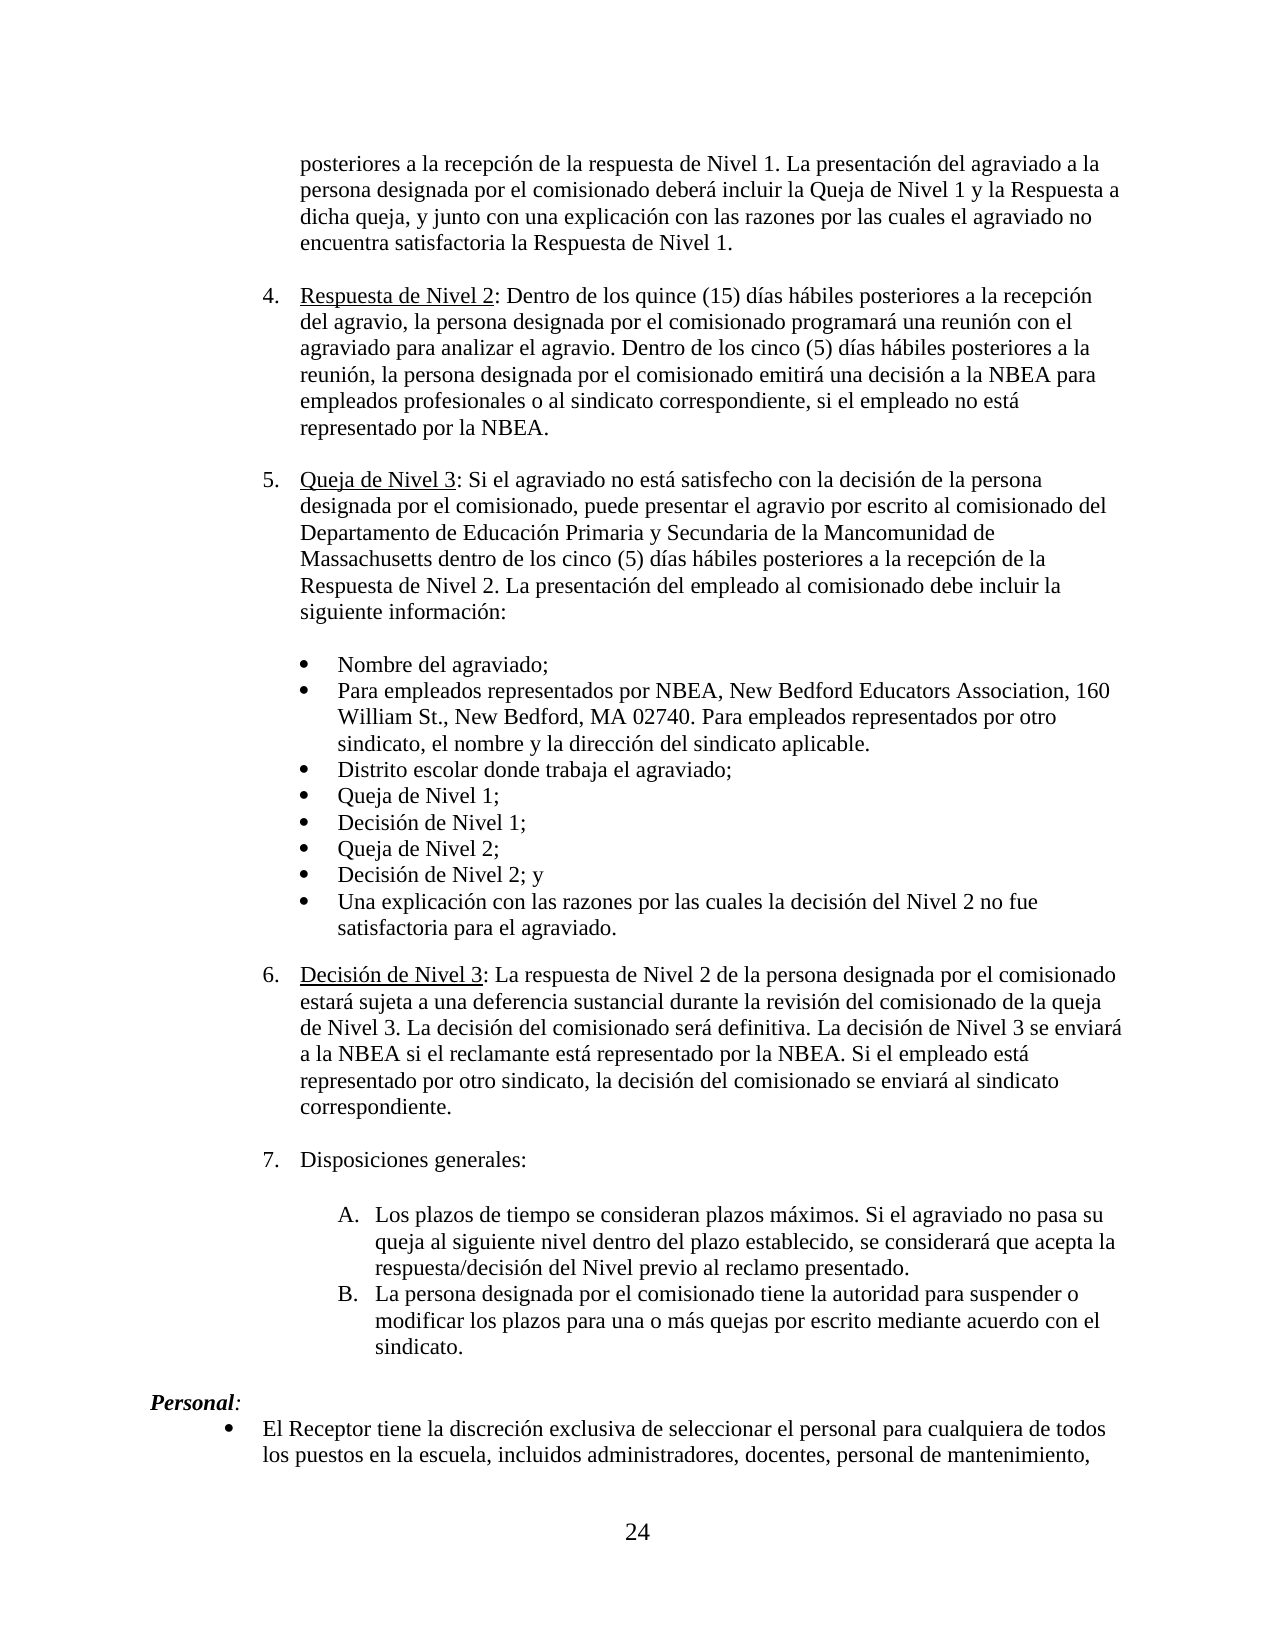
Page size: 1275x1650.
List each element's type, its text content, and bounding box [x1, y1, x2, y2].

list Decisión de Nivel 2; y [300, 862, 1125, 888]
list La persona designada por el comisionado tiene la autoridad para suspender o modificar los plazos para una o más quejas por escrito mediante acuerdo con el sindicato. [337, 1281, 1125, 1359]
list Nombre del agraviado; [300, 651, 1125, 677]
list Disposiciones generales: [262, 1146, 1125, 1172]
list Queja de Nivel 2; [300, 835, 1125, 862]
list Los plazos de tiempo se consideran plazos máximos. Si el agraviado no pasa su queja al siguiente nivel dentro del plazo establecido, se considerará que acepta la respuesta/decisión del Nivel previo al reclamo presentado. [337, 1201, 1125, 1281]
list Una explicación con las razones por las cuales la decisión del Nivel 2 no fue satisfactoria para el agraviado. [300, 888, 1125, 941]
text Personal: [150, 1389, 1125, 1415]
list Respuesta de Nivel 2: Dentro de los quince (15) días hábiles posteriores a la recepción del agravio, la persona designada por el comisionado programará una reunión con el agraviado para analizar el agravio. Dentro de los cinco (5) días hábiles posteriores a la reunión, la persona designada por el comisionado emitirá una decisión a la NBEA para empleados profesionales o al sindicato correspondiente, si el empleado no está representado por la NBEA. [262, 282, 1125, 440]
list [225, 1415, 1125, 1468]
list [262, 150, 1125, 255]
list Distrito escolar donde trabaja el agraviado; [300, 756, 1125, 782]
list Decisión de Nivel 1; [300, 809, 1125, 835]
list Para empleados representados por NBEA, New Bedford Educators Association, 160 William St., New Bedford, MA 02740. Para empleados representados por otro sindicato, el nombre y la dirección del sindicato aplicable. [300, 677, 1125, 756]
list Queja de Nivel 3: Si el agraviado no está satisfecho con la decisión de la persona designada por el comisionado, puede presentar el agravio por escrito al comisionado del Departamento de Educación Primaria y Secundaria de la Mancomunidad de Massachusetts dentro de los cinco (5) días hábiles posteriores a la recepción de la Respuesta de Nivel 2. La presentación del empleado al comisionado debe incluir la siguiente información: [262, 466, 1125, 624]
list Queja de Nivel 1; [300, 782, 1125, 809]
list Decisión de Nivel 3: La respuesta de Nivel 2 de la persona designada por el comisionado estará sujeta a una deferencia sustancial durante la revisión del comisionado de la queja de Nivel 3. La decisión del comisionado será definitiva. La decisión de Nivel 3 se enviará a la NBEA si el reclamante está representado por la NBEA. Si el empleado está representado por otro sindicato, la decisión del comisionado se enviará al sindicato correspondiente. [262, 961, 1125, 1119]
